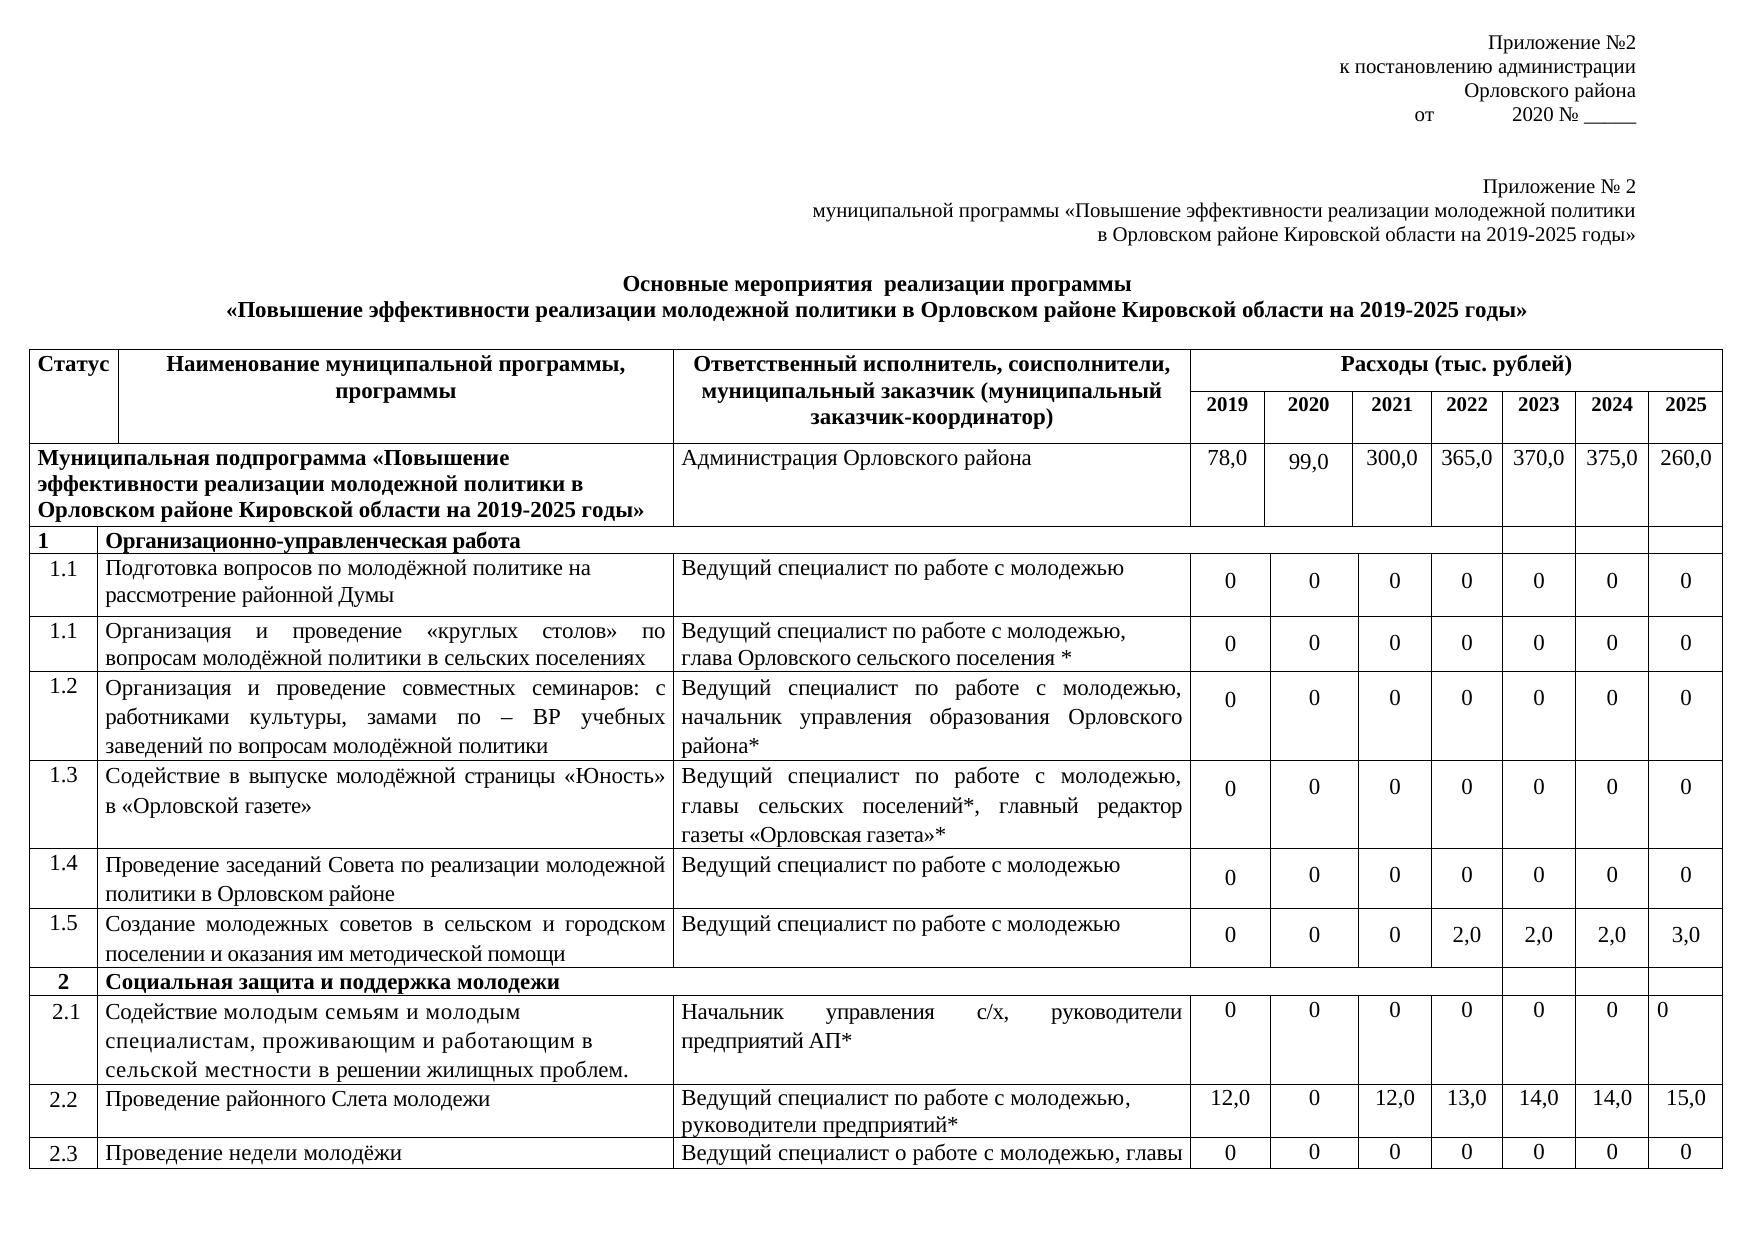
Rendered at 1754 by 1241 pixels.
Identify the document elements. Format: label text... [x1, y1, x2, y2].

table_cell 0 [1191, 996, 1270, 1083]
table_cell Социальная защита и поддержка молодежи [98, 968, 1502, 995]
table_cell 0 [1191, 672, 1270, 759]
table_cell 0 [1432, 617, 1502, 671]
table_cell 0 [1432, 554, 1502, 616]
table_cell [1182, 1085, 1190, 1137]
table_cell Ведущий специалист по работе с молодежью, начальник управления образования Орловского района* [674, 672, 1190, 759]
table_cell 1.3 [30, 761, 97, 848]
table_cell Ведущий специалист по работе с молодежью, главы сельских поселений*, главный редактор газеты «Орловская газета»* [674, 761, 1190, 848]
table_cell Содействие в выпуске молодёжной страницы «Юность» в «Орловской газете» [98, 761, 673, 848]
table_header Ответственный исполнитель, соисполнители, муниципальный заказчик (муниципальный заказчик-координатор) [674, 350, 1190, 442]
table_cell 0 [1432, 1138, 1502, 1167]
table_cell [1649, 968, 1722, 995]
table_cell 0 [1271, 996, 1358, 1083]
table_cell 0 [1271, 617, 1358, 671]
text муниципальной программы «Повышение эффективности реализации молодежной политики [118, 198, 1636, 222]
table_header Статус [30, 350, 118, 442]
table_cell [1576, 968, 1648, 995]
table_cell 0 [1432, 996, 1502, 1083]
table_cell Начальник управления с/х, руководители предприятий АП* [674, 996, 1190, 1083]
table_cell 1.5 [30, 909, 97, 967]
table_cell 2025 [1649, 392, 1722, 442]
table_cell 0 [1576, 672, 1648, 759]
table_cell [98, 1138, 673, 1167]
table_cell 0 [1271, 672, 1358, 759]
table_cell Создание молодежных советов в сельском и городском поселении и оказания им методической помощи [98, 909, 673, 967]
table_cell 0 [1576, 617, 1648, 671]
table_cell 1.1 [30, 617, 97, 671]
table_header Расходы (тыс. рублей) [1191, 350, 1722, 391]
table_cell Организационно-управленческая работа [98, 527, 1502, 553]
table_cell Ведущий специалист по работе с молодежью [674, 909, 1190, 967]
table_cell 0 [1359, 554, 1431, 616]
text Основные мероприятия реализации программы [118, 270, 1636, 297]
table_cell 370,0 [1503, 444, 1575, 526]
table_cell 1 [30, 527, 97, 553]
table_cell 0 [1191, 617, 1270, 671]
table_cell 0 [1649, 672, 1722, 759]
table_cell 0 [1649, 617, 1722, 671]
table_cell 2024 [1576, 392, 1648, 442]
table_cell 14,0 [1503, 1085, 1575, 1137]
table_cell 2.2 [30, 1085, 97, 1137]
table_cell 0 [1271, 554, 1358, 616]
table_cell 1.1 [30, 554, 97, 616]
table_cell 0 [1576, 554, 1648, 616]
table_cell 2019 [1191, 392, 1264, 442]
table_cell 0 [1359, 996, 1431, 1083]
table_cell 0 [1649, 996, 1722, 1083]
table_cell 0 [1191, 1138, 1270, 1167]
table_cell 0 [1359, 761, 1431, 848]
table_cell Ведущий специалист по работе с молодежью [674, 849, 1190, 907]
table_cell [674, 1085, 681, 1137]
table_cell 13,0 [1432, 1085, 1502, 1137]
table_cell 1.2 [30, 672, 97, 759]
table_cell [1576, 527, 1648, 553]
table_cell 0 [1359, 617, 1431, 671]
text от 2020 № _____ [118, 102, 1636, 126]
table_cell 0 [1432, 849, 1502, 907]
table_cell 0 [1576, 996, 1648, 1083]
table_cell 2020 [1265, 392, 1352, 442]
table_cell 0 [1503, 761, 1575, 848]
table_cell 3,0 [1649, 909, 1722, 967]
table_cell 0 [1503, 1138, 1575, 1167]
table_cell 0 [1576, 761, 1648, 848]
table_cell 12,0 [1191, 1085, 1270, 1137]
text в Орловском районе Кировской области на 2019-2025 годы» [118, 222, 1636, 246]
table_cell 15,0 [1649, 1085, 1722, 1137]
table_cell 2.1 [30, 996, 97, 1083]
text «Повышение эффективности реализации молодежной политики в Орловском районе Кировской области на 2019-2025 годы» [118, 297, 1636, 323]
table_cell 0 [1271, 761, 1358, 848]
table_cell Подготовка вопросов по молодёжной политике на рассмотрение районной Думы [98, 554, 673, 616]
table_cell 2021 [1353, 392, 1431, 442]
table_cell 0 [1271, 1085, 1358, 1137]
table_cell 0 [1649, 761, 1722, 848]
table_cell 0 [1576, 1138, 1648, 1167]
table_cell 2023 [1503, 392, 1575, 442]
table_cell 0 [1649, 849, 1722, 907]
table_cell [1503, 968, 1575, 995]
text Орловского района [118, 78, 1636, 102]
table_cell [1503, 527, 1575, 553]
table_cell 0 [1649, 554, 1722, 616]
table_cell 300,0 [1353, 444, 1431, 526]
table_cell 0 [1503, 554, 1575, 616]
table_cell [674, 1138, 1190, 1167]
table_cell 2.3 [30, 1138, 97, 1167]
table_cell 365,0 [1432, 444, 1502, 526]
table_cell Организация и проведение «круглых столов» по вопросам молодёжной политики в сельских поселениях [98, 617, 673, 671]
table_cell 1.4 [30, 849, 97, 907]
table_cell 0 [1271, 1138, 1358, 1167]
table_cell 0 [1271, 909, 1358, 967]
text Приложение № 2 [782, 174, 1636, 198]
table_cell 2,0 [1576, 909, 1648, 967]
table_cell 78,0 [1191, 444, 1264, 526]
table_cell 2022 [1432, 392, 1502, 442]
table_cell 0 [1271, 849, 1358, 907]
table_cell Проведение заседаний Совета по реализации молодежной политики в Орловском районе [98, 849, 673, 907]
table_cell 0 [1191, 849, 1270, 907]
table_cell 375,0 [1576, 444, 1648, 526]
table_cell 0 [1359, 909, 1431, 967]
table_cell 0 [1432, 672, 1502, 759]
table_cell 0 [1503, 672, 1575, 759]
table_cell 0 [1503, 849, 1575, 907]
table_cell Проведение районного Слета молодежи [98, 1085, 673, 1137]
table_cell 0 [1649, 1138, 1722, 1167]
table_cell 0 [1191, 554, 1270, 616]
table_cell 2,0 [1432, 909, 1502, 967]
table_cell Ведущий специалист по работе с молодежью, глава Орловского сельского поселения * [674, 617, 1190, 671]
table_cell 0 [1359, 849, 1431, 907]
text к постановлению администрации [118, 54, 1636, 78]
table_cell 0 [1432, 761, 1502, 848]
table_cell 99,0 [1265, 444, 1352, 526]
table_cell Ведущий специалист по работе с молодежью [674, 554, 1190, 616]
table_cell 12,0 [1359, 1085, 1431, 1137]
table_cell 0 [1359, 672, 1431, 759]
table_cell Муниципальная подпрограмма «Повышение эффективности реализации молодежной политики в Орловском районе Кировской области на 2019-2025 годы» [30, 444, 673, 526]
table_cell [1649, 527, 1722, 553]
table_cell 0 [1576, 849, 1648, 907]
table_header Наименование муниципальной программы, программы [119, 350, 673, 442]
table_cell 14,0 [1576, 1085, 1648, 1137]
table_cell 2,0 [1503, 909, 1575, 967]
table_cell 2 [30, 968, 97, 995]
table_cell 0 [1191, 761, 1270, 848]
table_cell 0 [1191, 909, 1270, 967]
table_cell Организация и проведение совместных семинаров: с работниками культуры, замами по – ВР учебных заведений по вопросам молодёжной политики [98, 672, 673, 759]
table_cell Содействие молодым семьям и молодым специалистам, проживающим и работающим в сельской местности в решении жилищных проблем. [98, 996, 673, 1083]
text Приложение №2 [118, 29, 1636, 54]
table_cell 260,0 [1649, 444, 1722, 526]
table_cell 0 [1503, 996, 1575, 1083]
table_cell 0 [1503, 617, 1575, 671]
table_cell Администрация Орловского района [674, 444, 1190, 526]
table_cell 0 [1359, 1138, 1431, 1167]
